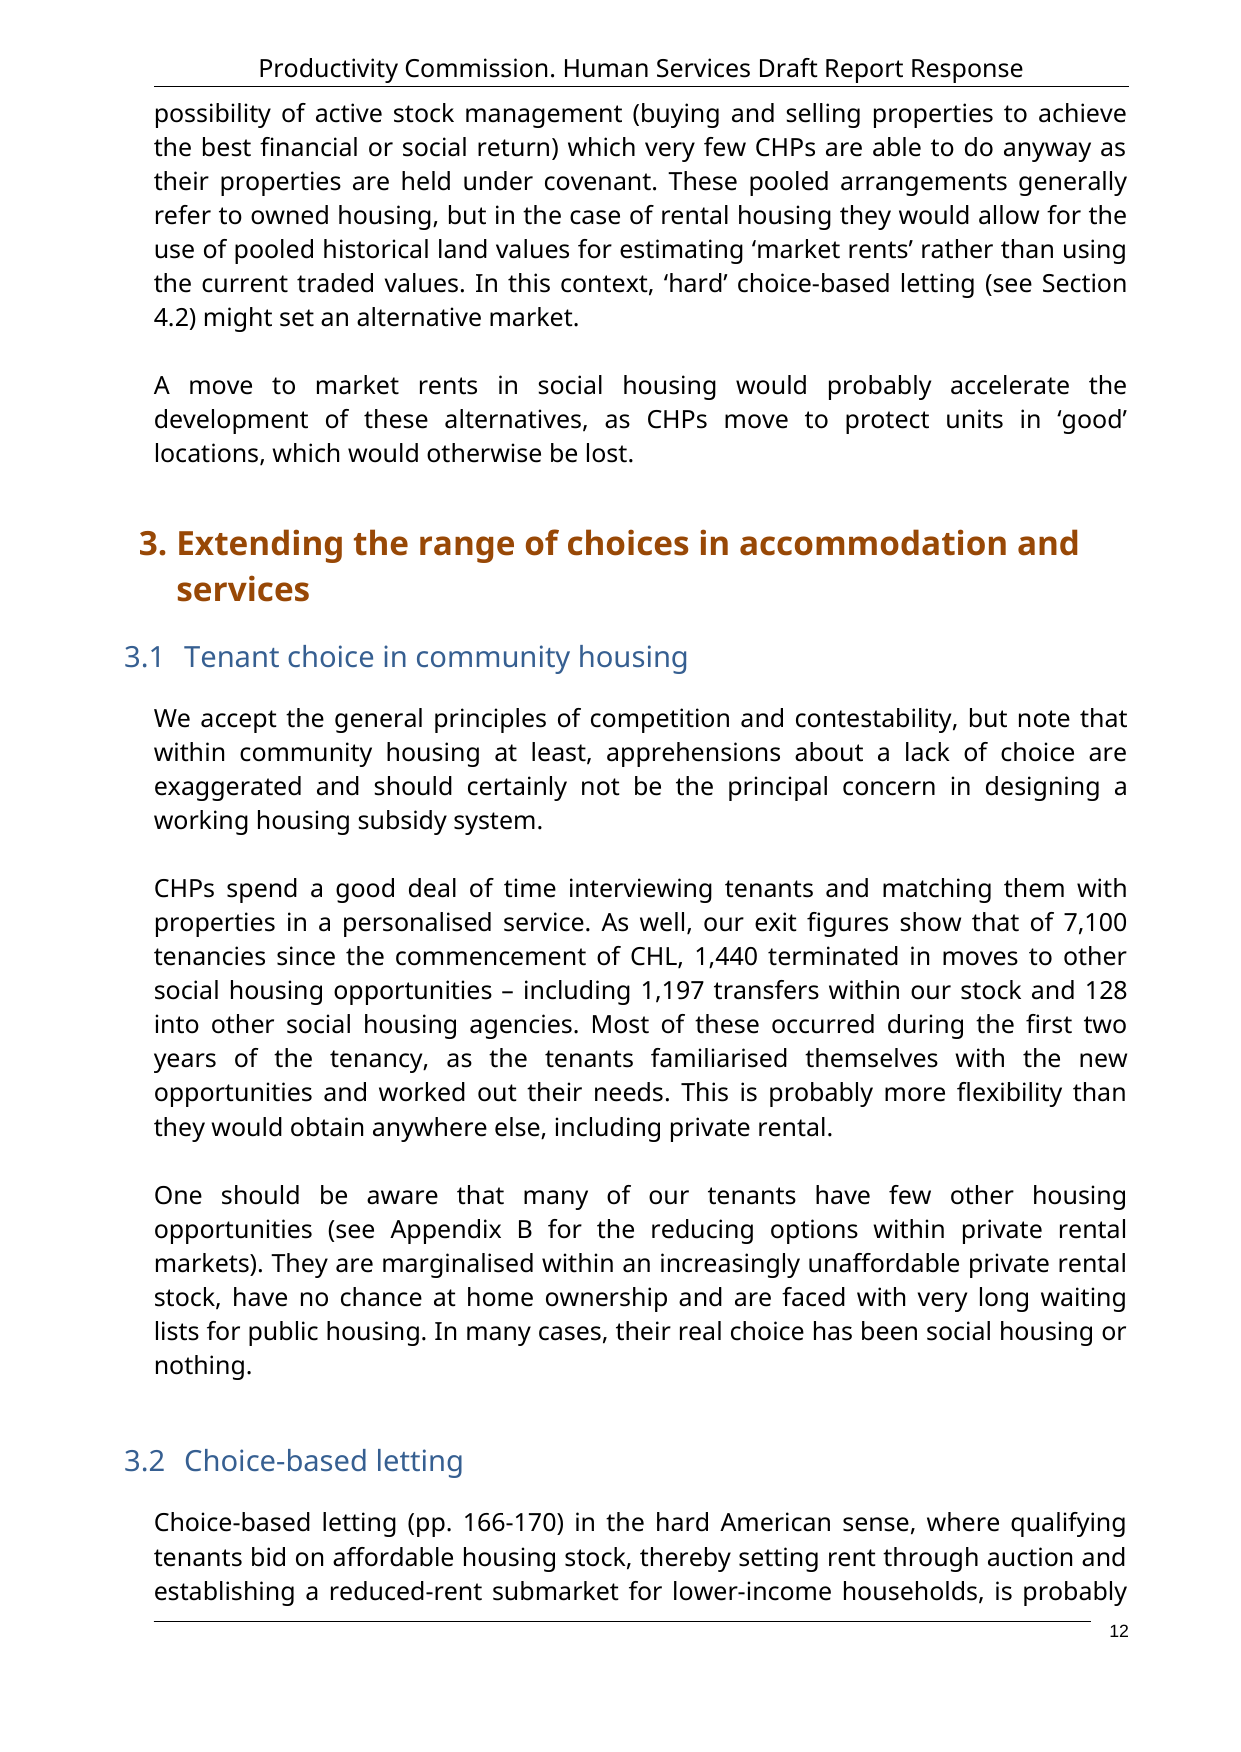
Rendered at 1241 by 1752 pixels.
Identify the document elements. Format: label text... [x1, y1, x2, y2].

subtitle Tenant choice in community housing [124, 636, 1129, 676]
text One should be aware that many of our tenants have few other housing opportunities (see Appendix B for the reducing options within private rental markets). They are marginalised within an increasingly unaffordable private rental stock, have no chance at home ownership and are faced with very long waiting lists for public housing. In many cases, their real choice has been social housing or nothing. [153, 1177, 1129, 1382]
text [153, 96, 1129, 334]
text CHPs spend a good deal of time interviewing tenants and matching them with properties in a personalised service. As well, our exit figures show that of 7,100 tenancies since the commencement of CHL, 1,440 terminated in moves to other social housing opportunities – including 1,197 transfers within our stock and 128 into other social housing agencies. Most of these occurred during the first two years of the tenancy, as the tenants familiarised themselves with the new opportunities and worked out their needs. This is probably more flexibility than they would obtain anywhere else, including private rental. [153, 871, 1129, 1143]
subtitle Choice-based letting [124, 1441, 1129, 1480]
text We accept the general principles of competition and contestability, but note that within community housing at least, apprehensions about a lack of choice are exaggerated and should certainly not be the principal concern in designing a working housing subsidy system. [153, 700, 1129, 837]
text A move to market rents in social housing would probably accelerate the development of these alternatives, as CHPs move to protect units in ‘good’ locations, which would otherwise be lost. [153, 368, 1129, 470]
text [153, 1505, 1129, 1607]
subtitle Extending the range of choices in accommodation and services [139, 520, 1129, 611]
